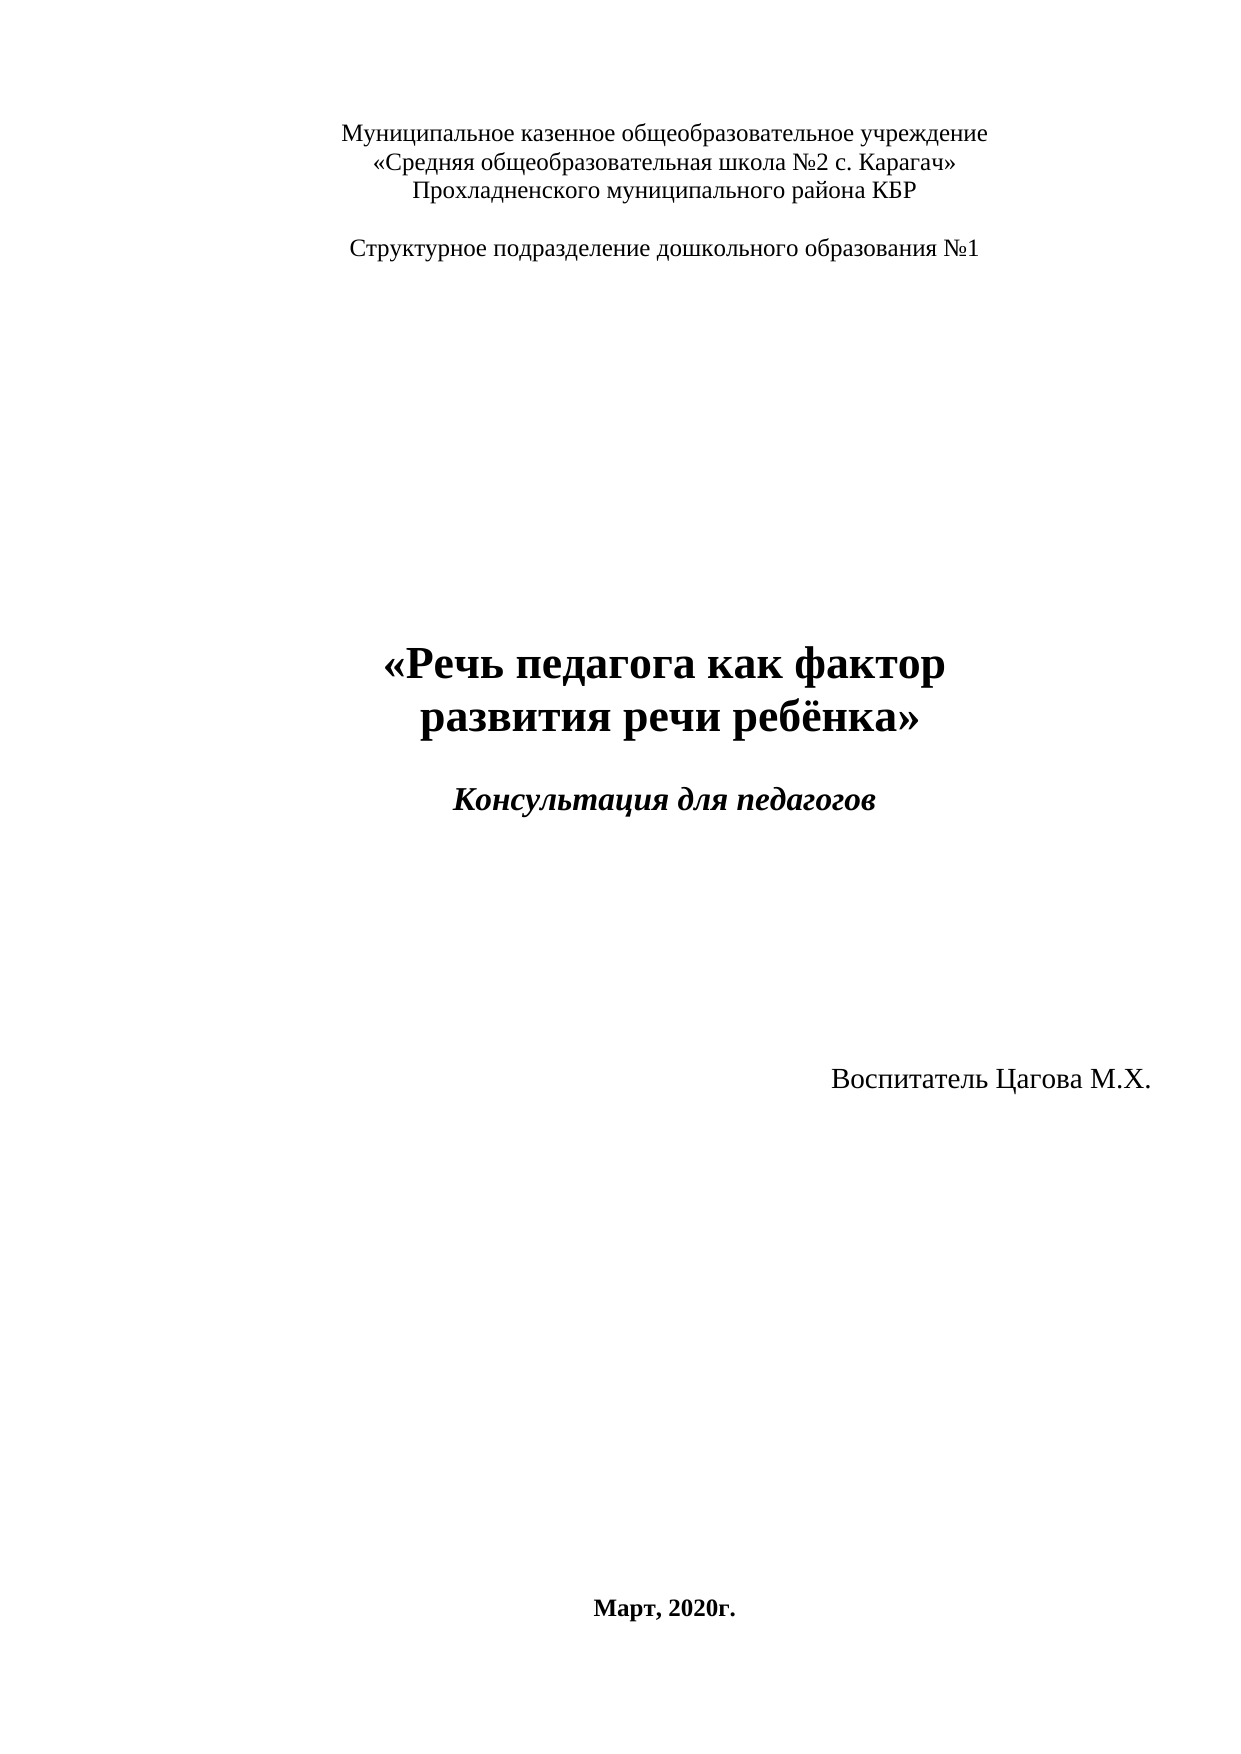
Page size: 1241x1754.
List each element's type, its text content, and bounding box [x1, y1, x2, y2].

text Прохладненского муниципального района КБР [177, 176, 1152, 204]
text развития речи ребёнка» [177, 688, 1152, 741]
text Консультация для педагогов [177, 779, 1152, 818]
text «Средняя общеобразовательная школа №2 с. Карагач» [177, 147, 1152, 176]
text Март, 2020г. [177, 1593, 1152, 1622]
text «Речь педагога как фактор [177, 636, 1152, 688]
text Муниципальное казенное общеобразовательное учреждение [177, 118, 1152, 147]
text Структурное подразделение дошкольного образования №1 [177, 233, 1152, 262]
text Воспитатель Цагова М.Х. [177, 1061, 1152, 1095]
